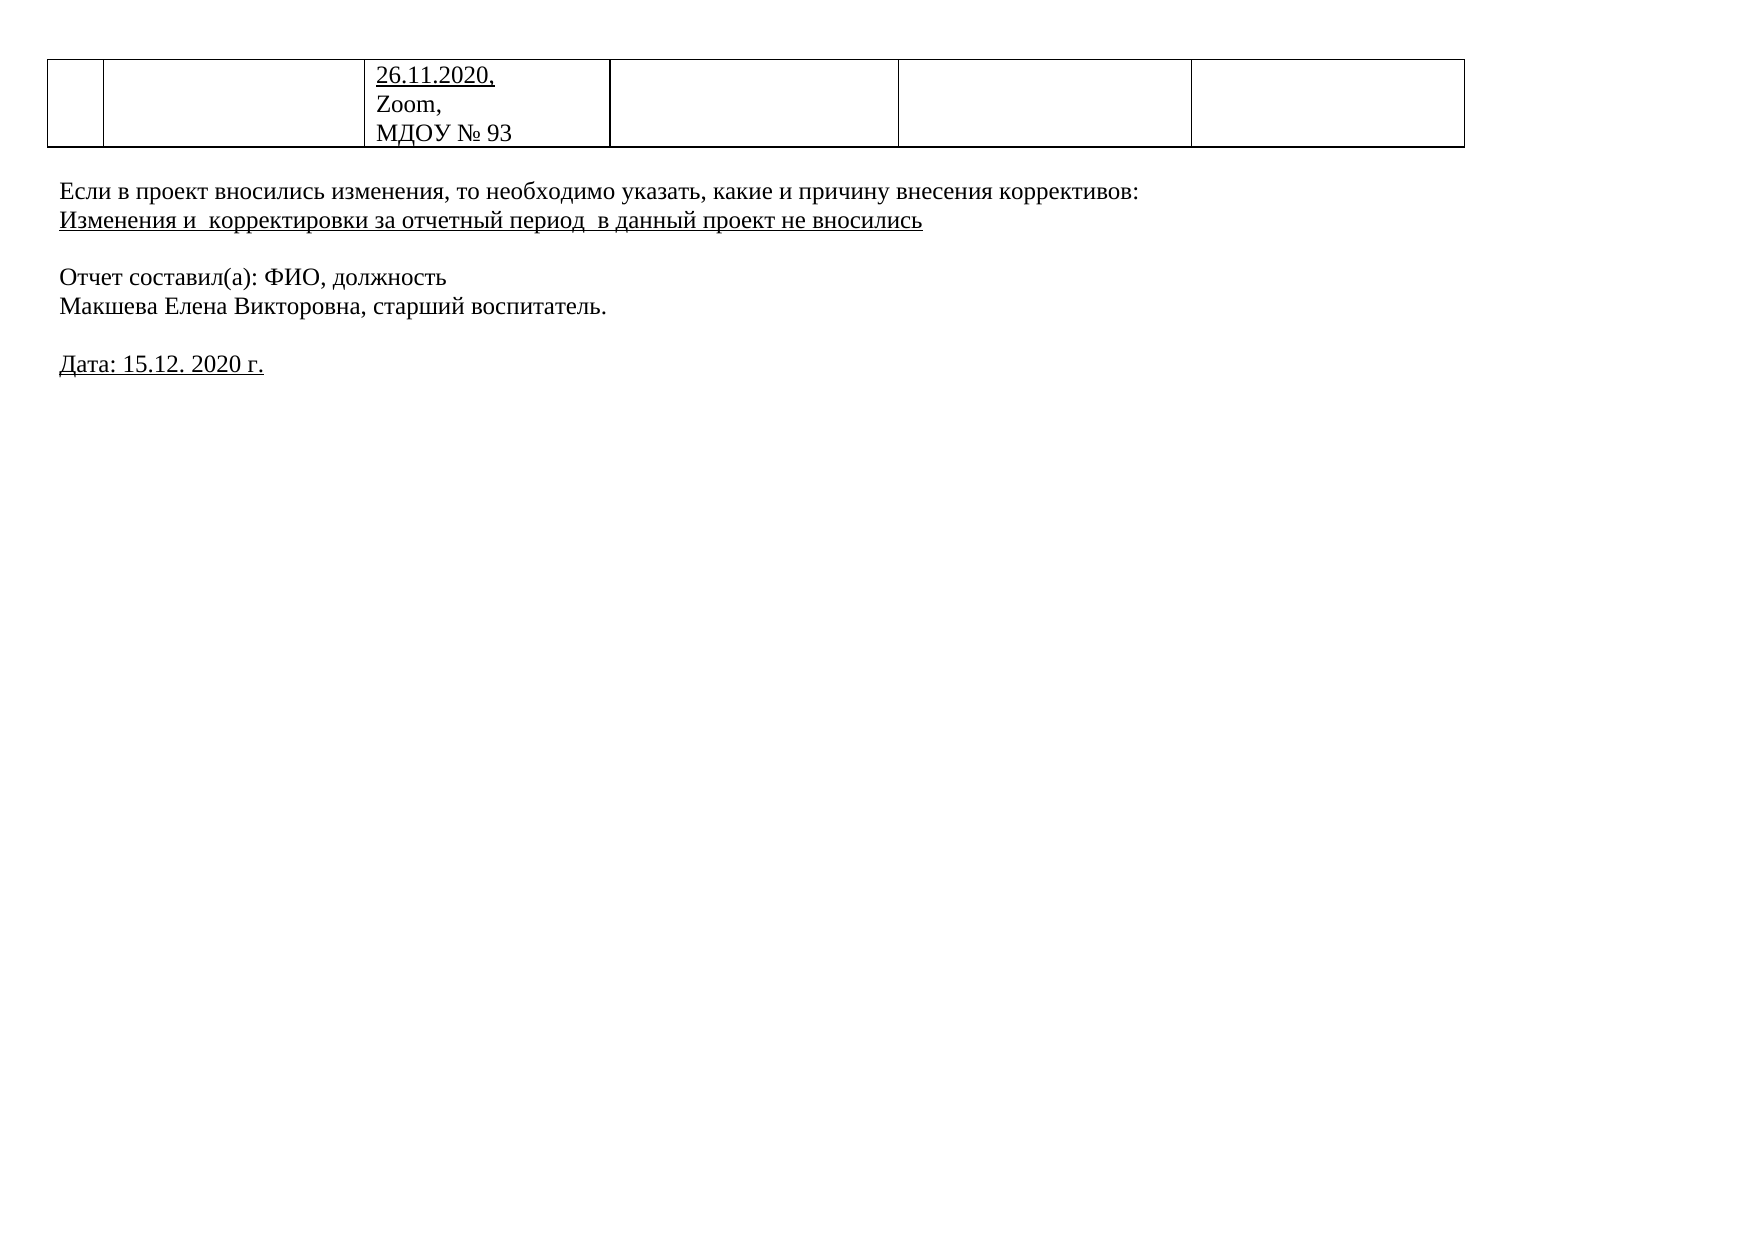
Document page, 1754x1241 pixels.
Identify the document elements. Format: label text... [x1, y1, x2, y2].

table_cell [611, 60, 898, 146]
text Дата: 15.12. 2020 г. [59, 349, 1695, 377]
text Макшева Елена Викторовна, старший воспитатель. [59, 291, 1695, 320]
text Отчет составил(а): ФИО, должность [59, 262, 1695, 291]
table_cell [1192, 60, 1464, 146]
table_cell 4 [48, 60, 103, 146]
text Изменения и корректировки за отчетный период в данный проект не вносились [59, 205, 1695, 234]
text Если в проект вносились изменения, то необходимо указать, какие и причину внесения коррективов: [59, 176, 1695, 205]
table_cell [899, 60, 1191, 146]
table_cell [104, 60, 364, 146]
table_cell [365, 60, 609, 146]
